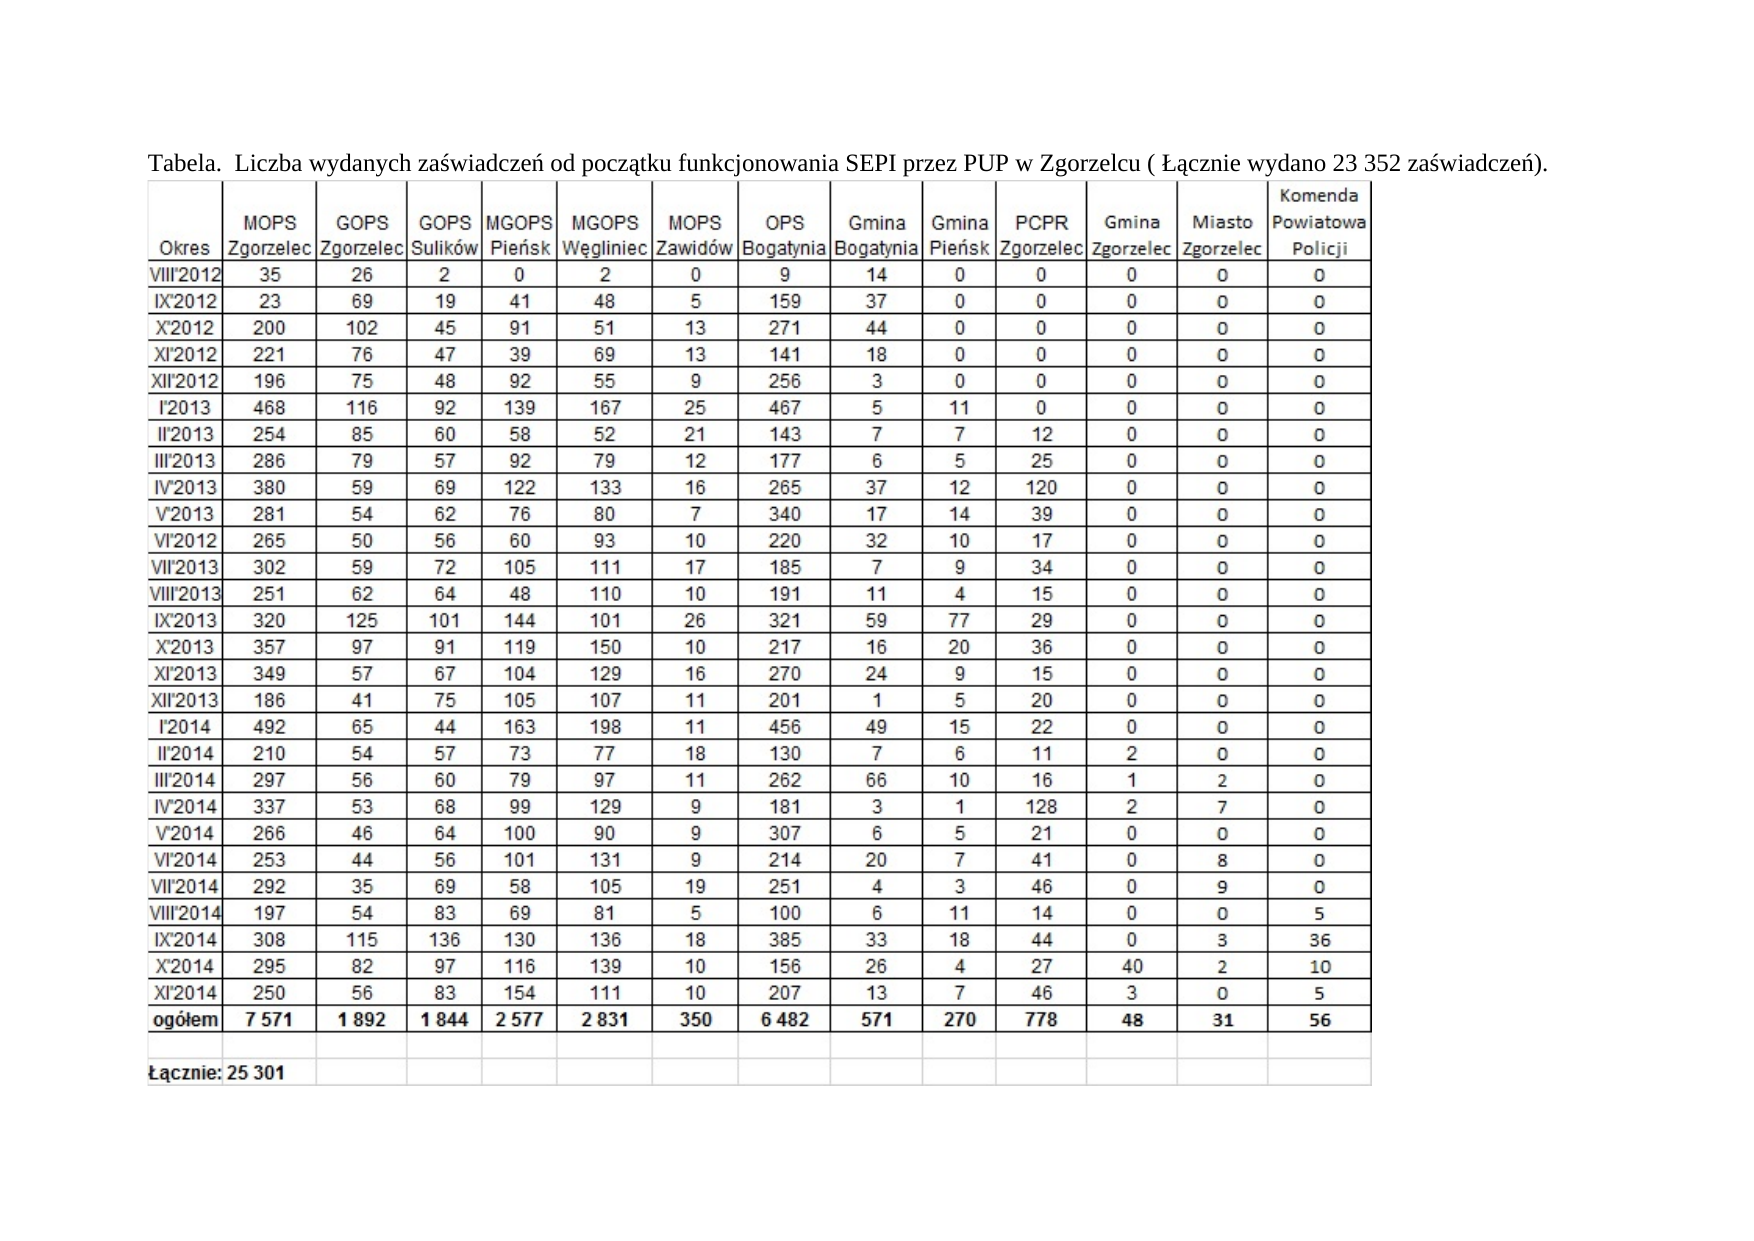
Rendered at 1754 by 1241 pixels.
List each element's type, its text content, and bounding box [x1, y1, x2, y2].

picture [147, 180, 1372, 1086]
